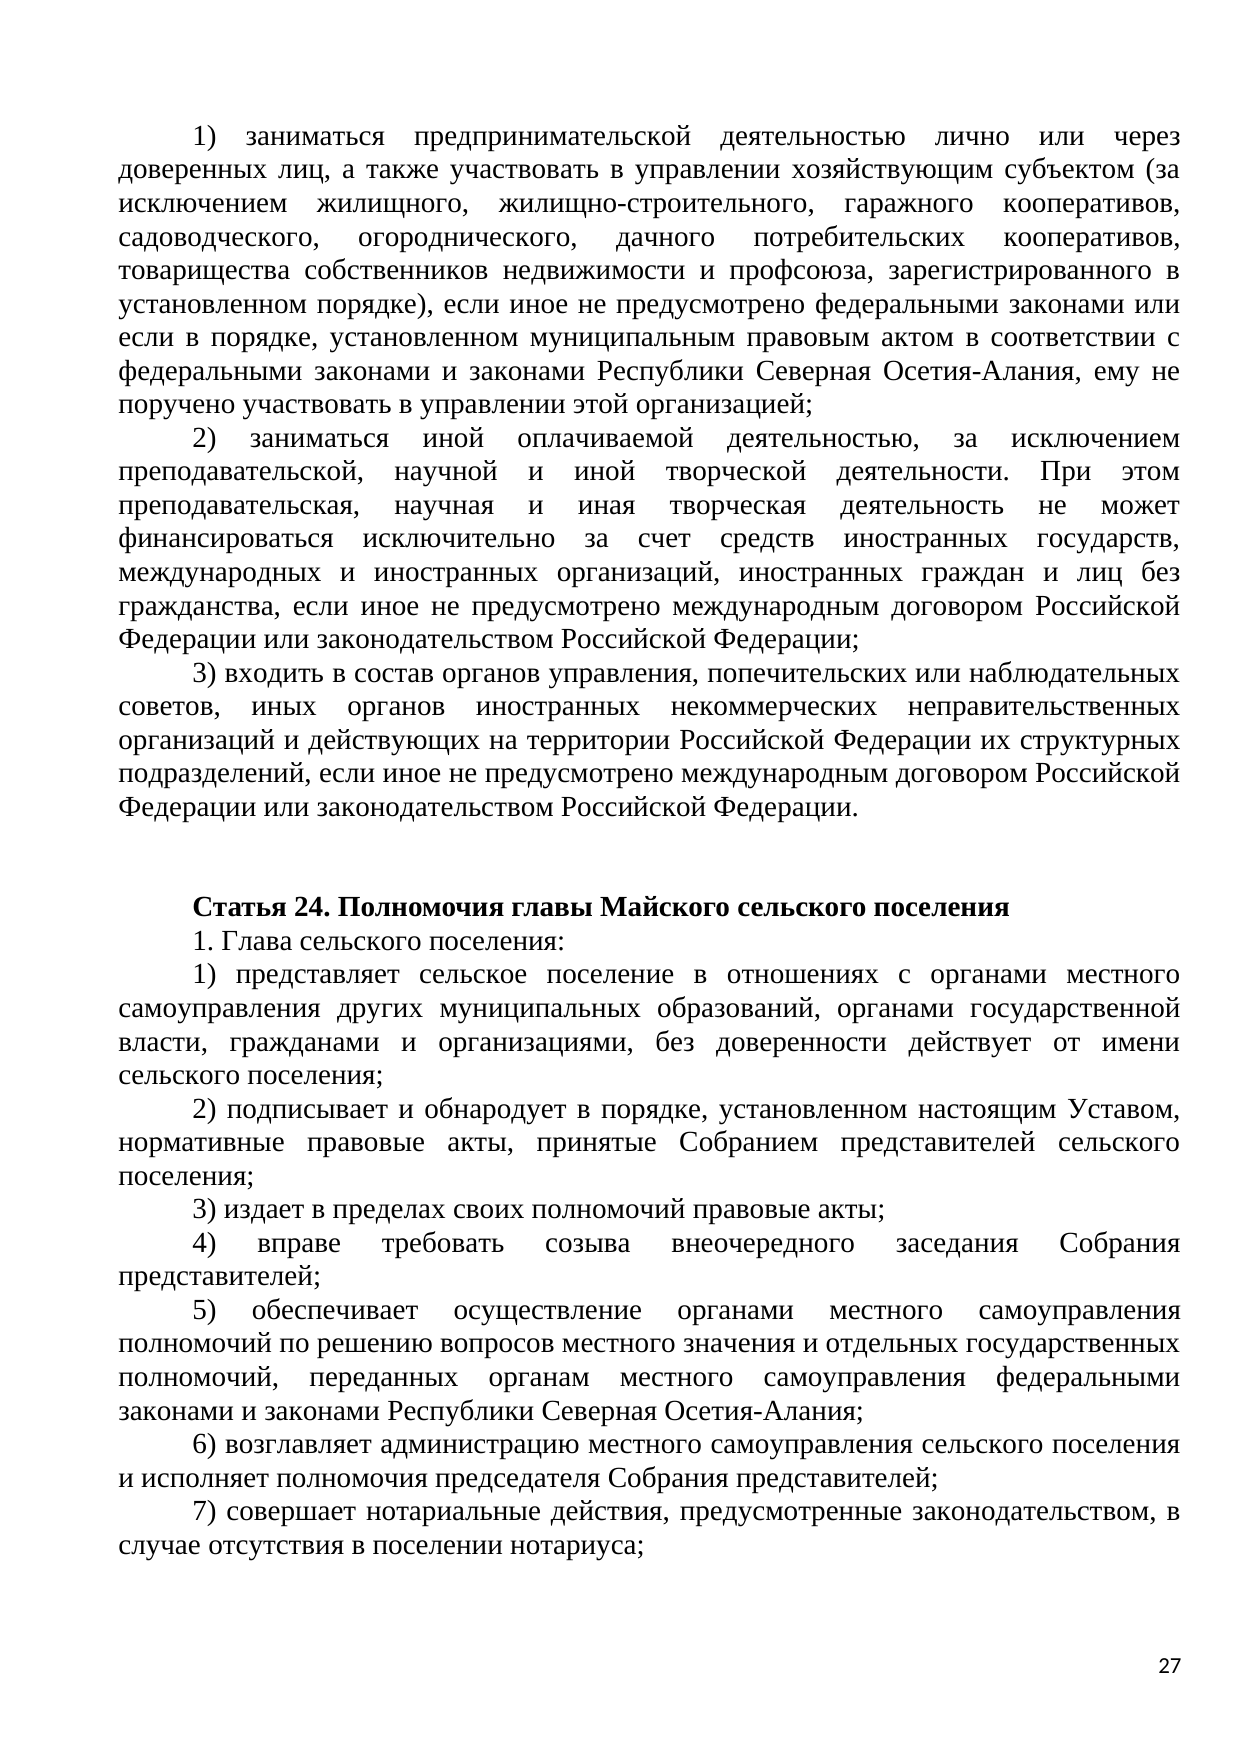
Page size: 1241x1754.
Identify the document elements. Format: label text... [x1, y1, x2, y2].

text 7) совершает нотариальные действия, предусмотренные законодательством, в случае отсутствия в поселении нотариуса; [118, 1493, 1181, 1560]
text 1. Глава сельского поселения: [118, 923, 1181, 957]
text 3) входить в состав органов управления, попечительских или наблюдательных советов, иных органов иностранных некоммерческих неправительственных организаций и действующих на территории Российской Федерации их структурных подразделений, если иное не предусмотрено международным договором Российской Федерации или законодательством Российской Федерации. [118, 655, 1181, 822]
text 1) заниматься предпринимательской деятельностью лично или через доверенных лиц, а также участвовать в управлении хозяйствующим субъектом (за исключением жилищного, жилищно-строительного, гаражного кооперативов, садоводческого, огороднического, дачного потребительских кооперативов, товарищества собственников недвижимости и профсоюза, зарегистрированного в установленном порядке), если иное не предусмотрено федеральными законами или если в порядке, установленном муниципальным правовым актом в соответствии с федеральными законами и законами Республики Северная Осетия-Алания, ему не поручено участвовать в управлении этой организацией; [118, 118, 1181, 420]
subtitle Статья 24. Полномочия главы Майского сельского поселения [118, 889, 1181, 923]
text 2) заниматься иной оплачиваемой деятельностью, за исключением преподавательской, научной и иной творческой деятельности. При этом преподавательская, научная и иная творческая деятельность не может финансироваться исключительно за счет средств иностранных государств, международных и иностранных организаций, иностранных граждан и лиц без гражданства, если иное не предусмотрено международным договором Российской Федерации или законодательством Российской Федерации; [118, 420, 1181, 655]
text 4) вправе требовать созыва внеочередного заседания Собрания представителей; [118, 1225, 1181, 1292]
text 1) представляет сельское поселение в отношениях с органами местного самоуправления других муниципальных образований, органами государственной власти, гражданами и организациями, без доверенности действует от имени сельского поселения; [118, 957, 1181, 1091]
text 2) подписывает и обнародует в порядке, установленном настоящим Уставом, нормативные правовые акты, принятые Собранием представителей сельского поселения; [118, 1091, 1181, 1191]
text 5) обеспечивает осуществление органами местного самоуправления полномочий по решению вопросов местного значения и отдельных государственных полномочий, переданных органам местного самоуправления федеральными законами и законами Республики Северная Осетия-Алания; [118, 1292, 1181, 1426]
text 3) издает в пределах своих полномочий правовые акты; [118, 1191, 1181, 1225]
text 6) возглавляет администрацию местного самоуправления сельского поселения и исполняет полномочия председателя Собрания представителей; [118, 1426, 1181, 1493]
